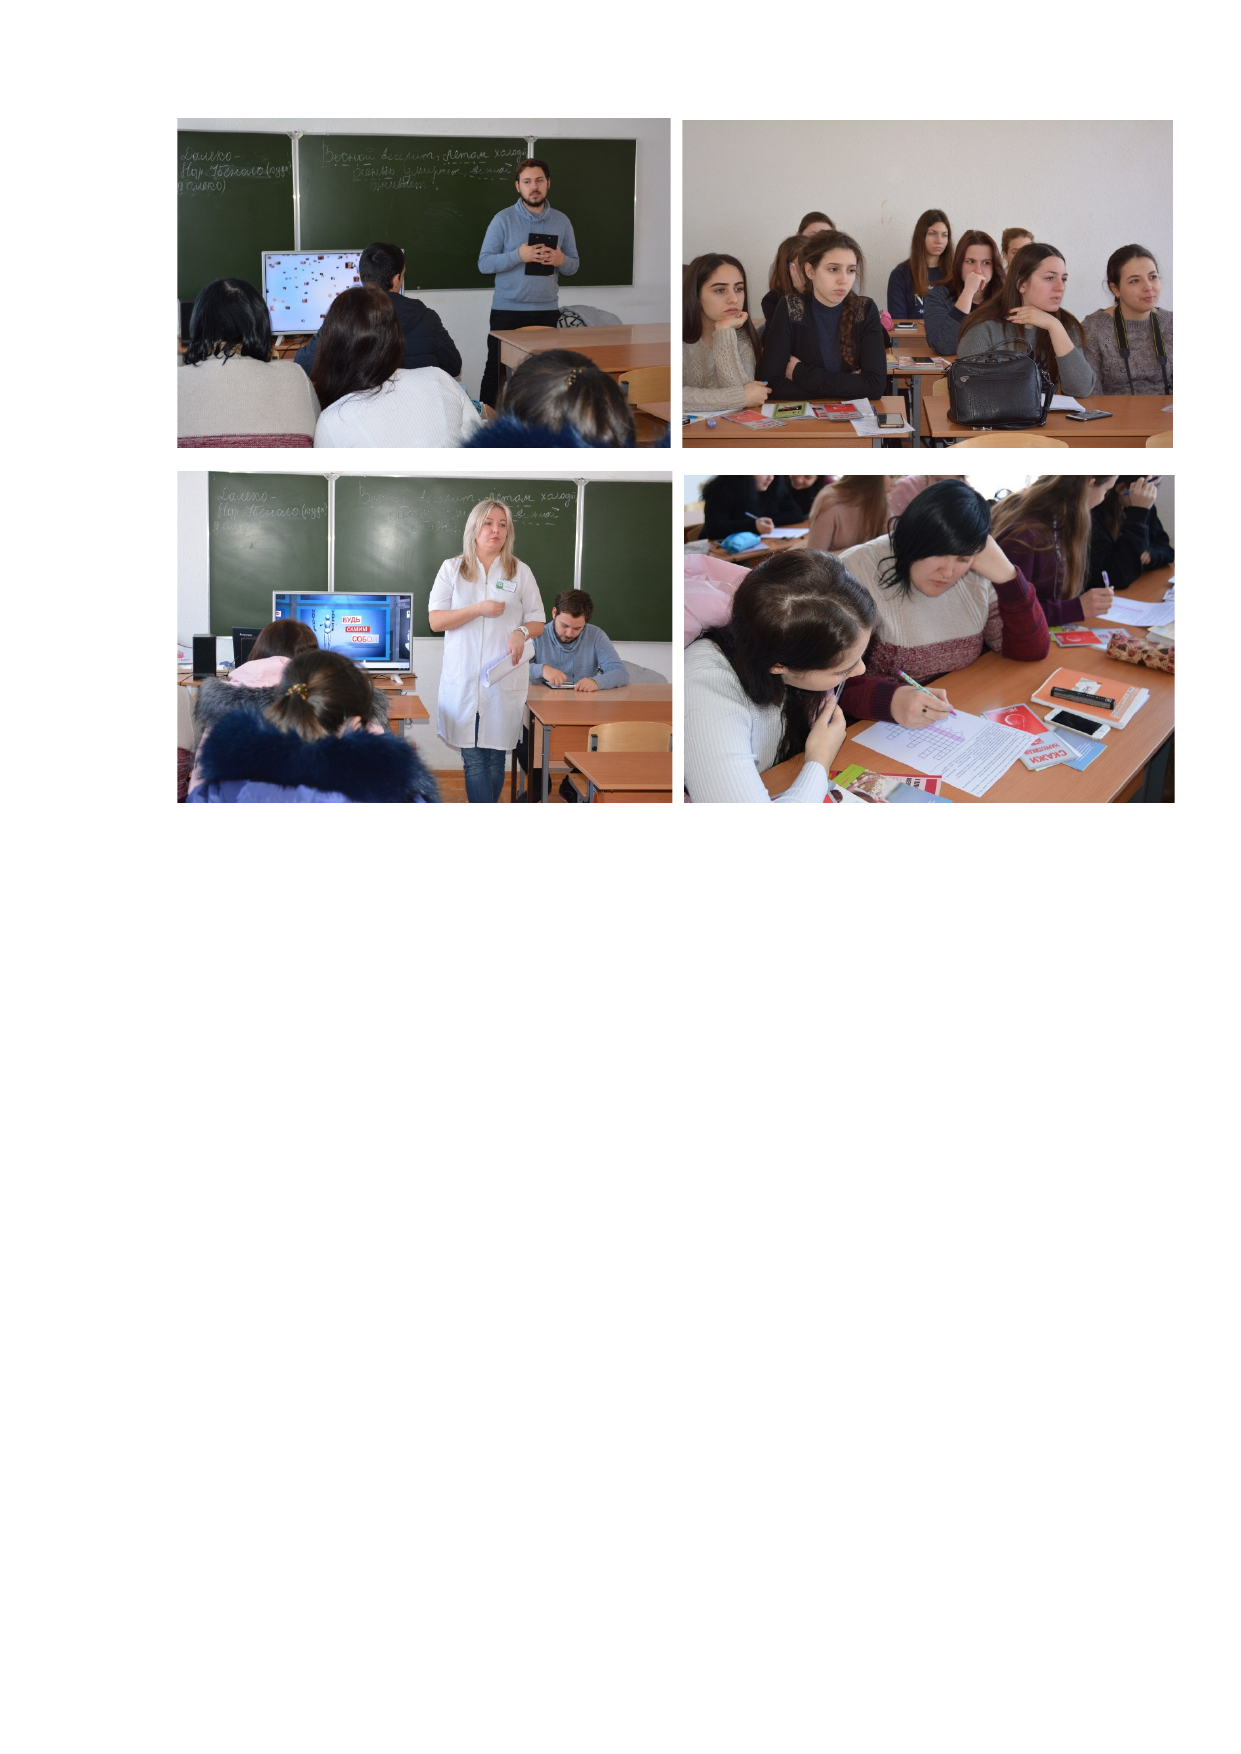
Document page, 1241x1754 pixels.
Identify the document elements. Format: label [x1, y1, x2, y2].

picture [177, 471, 673, 803]
picture [177, 118, 671, 448]
picture [682, 120, 1173, 448]
picture [684, 475, 1175, 803]
